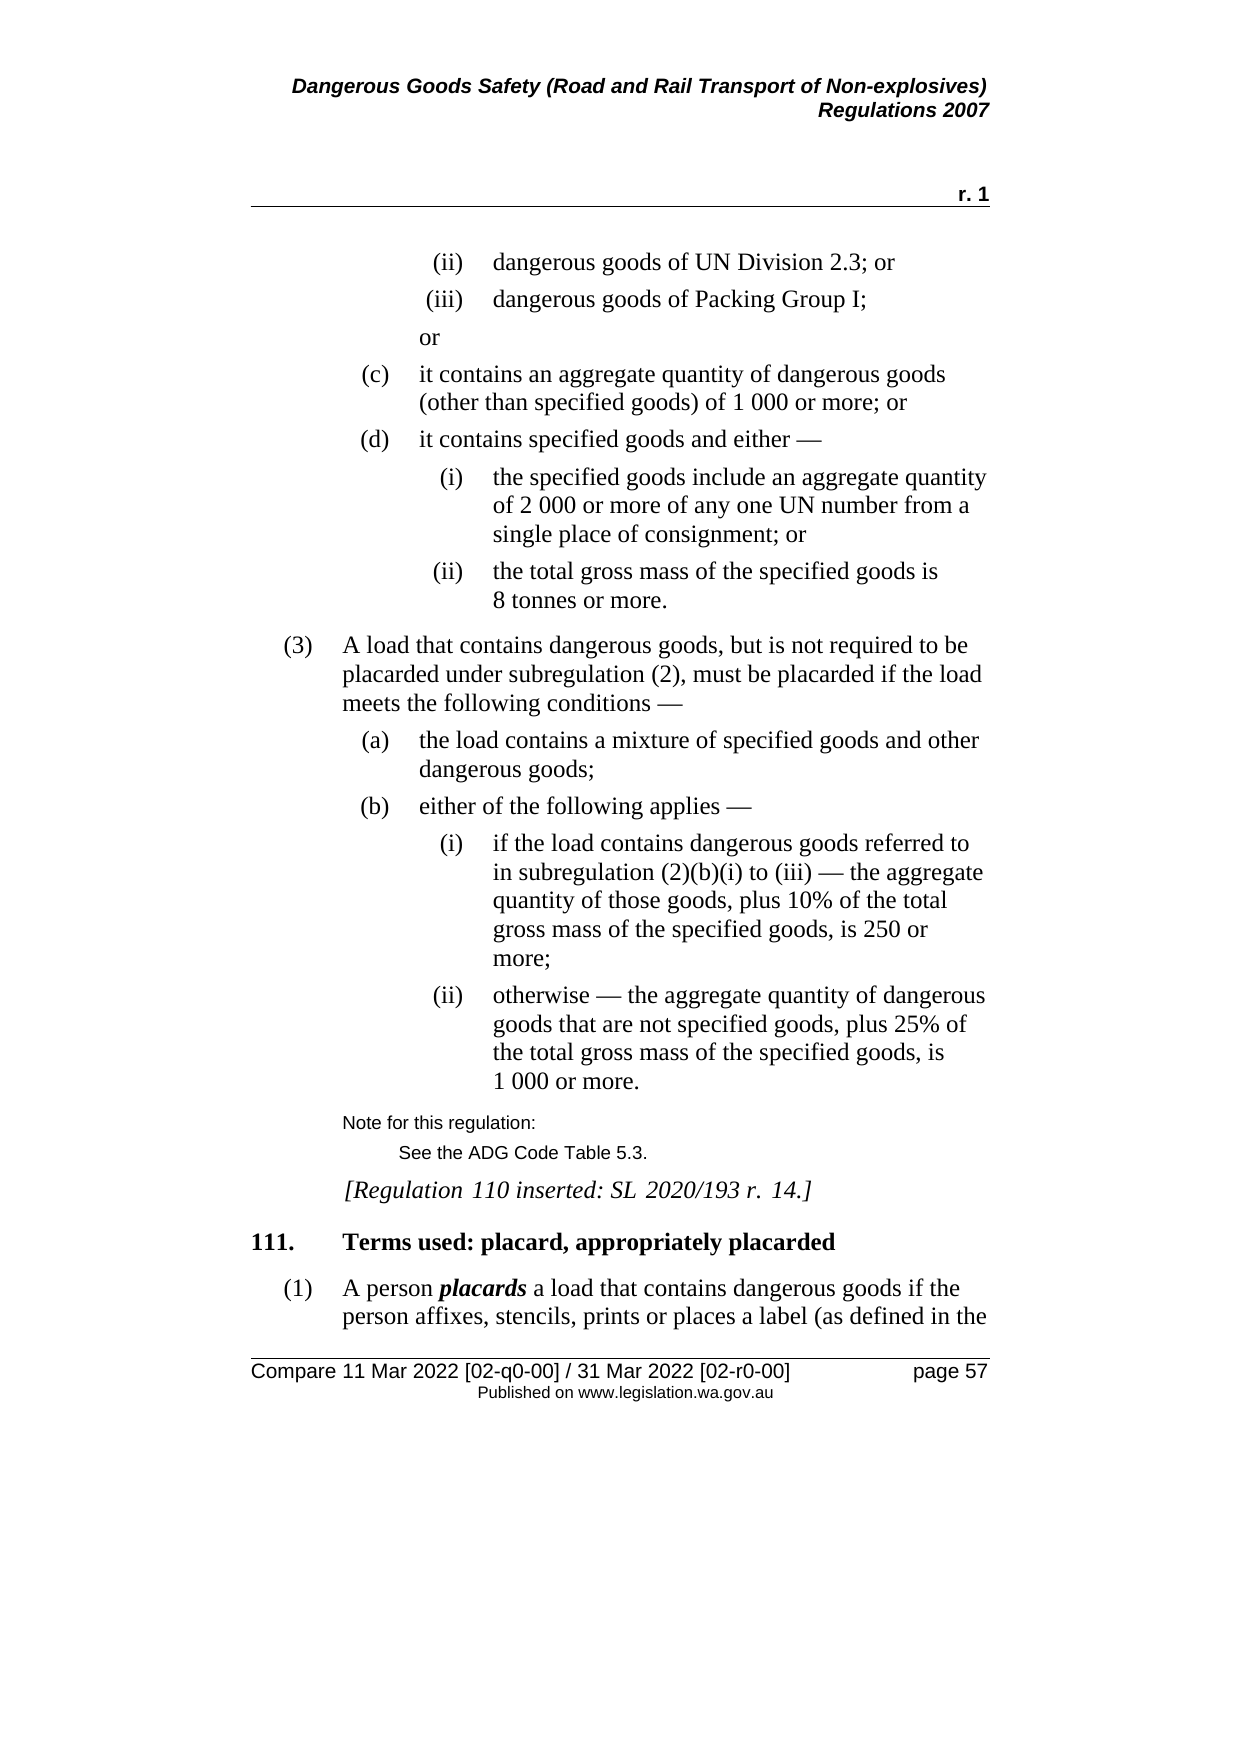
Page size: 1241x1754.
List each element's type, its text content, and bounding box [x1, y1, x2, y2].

text (iii) dangerous goods of Packing Group I; [251, 284, 990, 313]
text (b) either of the following applies — [251, 791, 990, 819]
subtitle Note for this regulation: [251, 1112, 990, 1133]
text (ii) dangerous goods of UN Division 2.3; or [251, 247, 990, 276]
text (a) the load contains a mixture of specified goods and other dangerous goods; [251, 725, 990, 782]
text (c) it contains an aggregate quantity of dangerous goods (other than specified goods) of 1 000 or more; or [251, 359, 990, 416]
text See the ADG Code Table 5.3. [251, 1142, 990, 1163]
text or [251, 322, 990, 350]
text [251, 1273, 990, 1330]
text (3) A load that contains dangerous goods, but is not required to be placarded under subregulation (2), must be placarded if the load meets the following conditions — [251, 630, 990, 717]
text (d) it contains specified goods and either — [251, 424, 990, 453]
text (i) the specified goods include an aggregate quantity of 2 000 or more of any one UN number from a single place of consignment; or [251, 462, 990, 548]
text (ii) the total gross mass of the specified goods is 8 tonnes or more. [251, 556, 990, 614]
text (i) if the load contains dangerous goods referred to in subregulation (2)(b)(i) to (iii) — the aggregate quantity of those goods, plus 10% of the total gross mass of the specified goods, is 250 or more; [251, 828, 990, 972]
text (ii) otherwise — the aggregate quantity of dangerous goods that are not specified goods, plus 25% of the total gross mass of the specified goods, is 1 000 or more. [251, 980, 990, 1095]
text [Regulation 110 inserted: SL 2020/193 r. 14.] [251, 1176, 990, 1204]
subtitle 111. Terms used: placard, appropriately placarded [251, 1227, 990, 1256]
